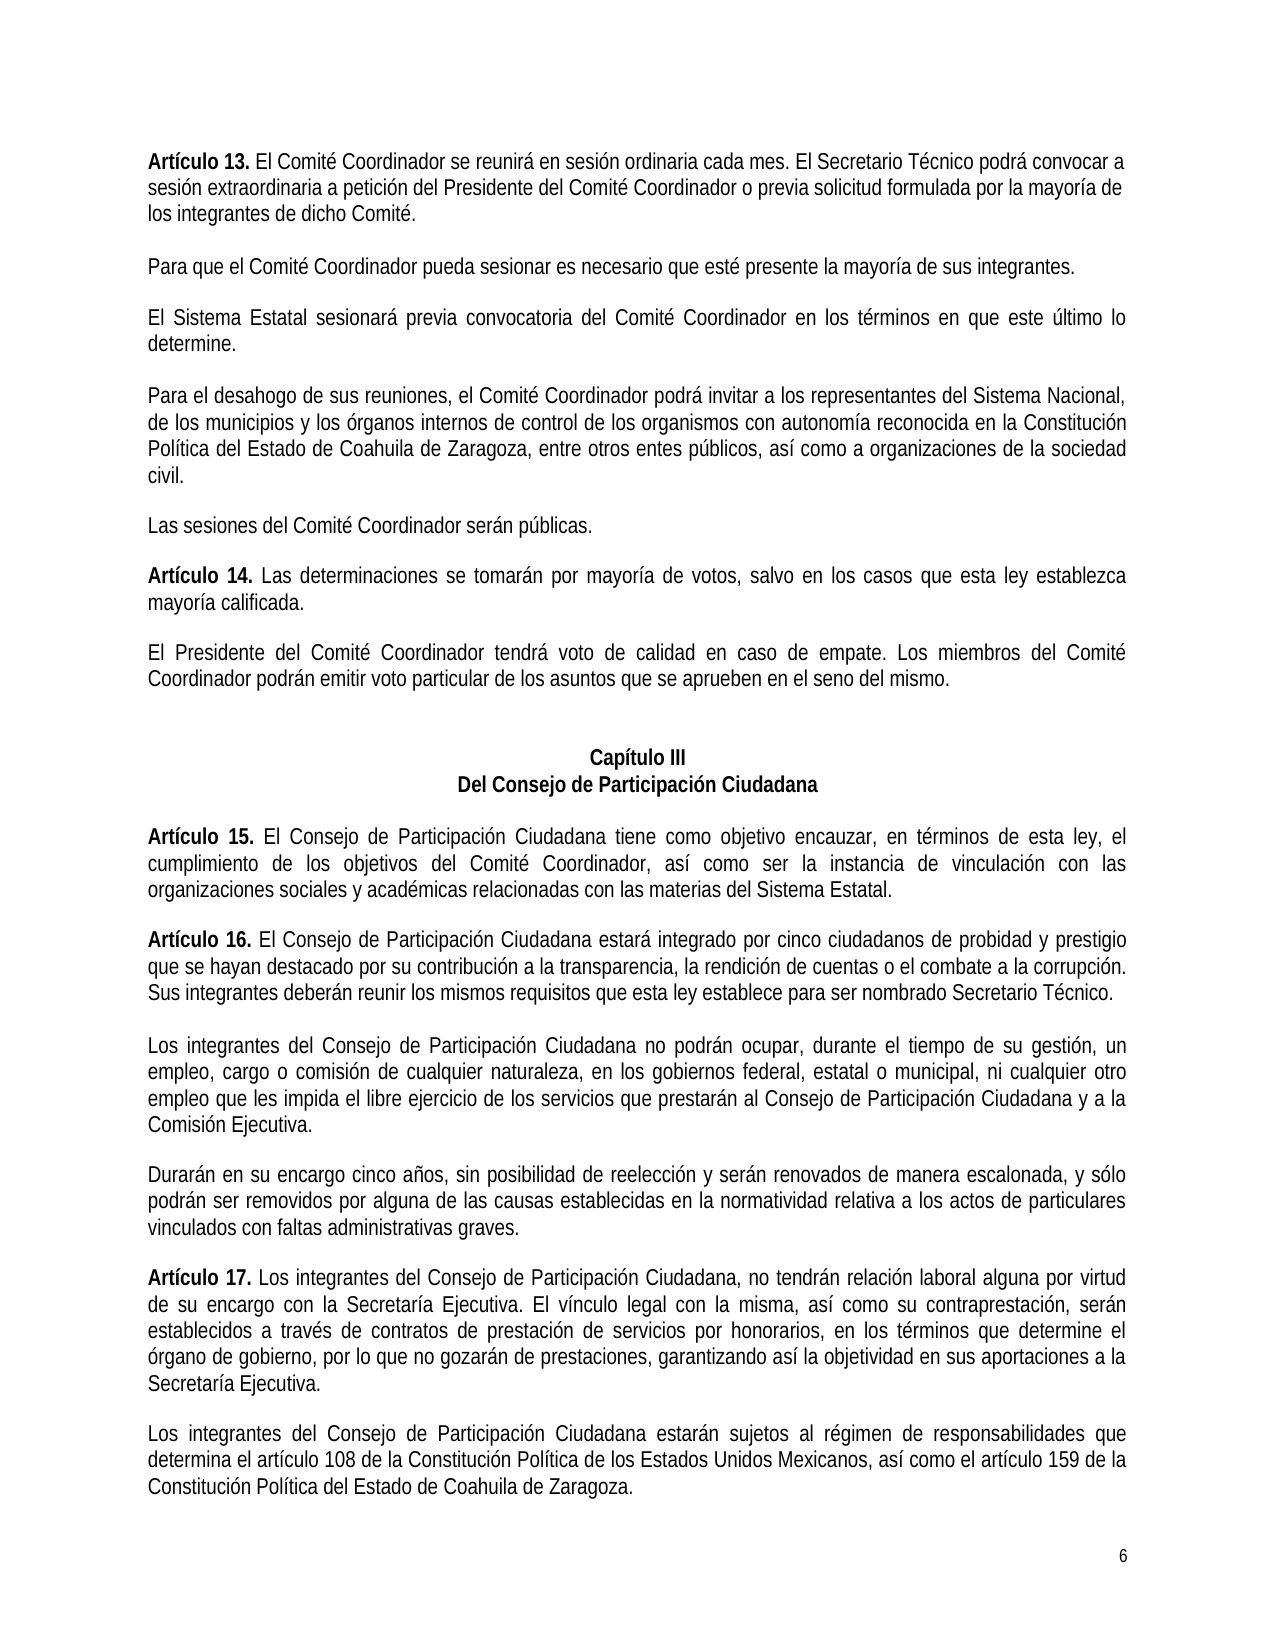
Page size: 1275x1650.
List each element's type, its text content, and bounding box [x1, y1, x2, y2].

text Artículo 14. Las determinaciones se tomarán por mayoría de votos, salvo en los casos que esta ley establezca mayoría calificada. [148, 562, 1127, 615]
text Los integrantes del Consejo de Participación Ciudadana no podrán ocupar, durante el tiempo de su gestión, un empleo, cargo o comisión de cualquier naturaleza, en los gobiernos federal, estatal o municipal, ni cualquier otro empleo que les impida el libre ejercicio de los servicios que prestarán al Consejo de Participación Ciudadana y a la Comisión Ejecutiva. [148, 1032, 1127, 1137]
text El Presidente del Comité Coordinador tendrá voto de calidad en caso de empate. Los miembros del Comité Coordinador podrán emitir voto particular de los asuntos que se aprueben en el seno del mismo. [148, 639, 1127, 692]
text Capítulo III [148, 744, 1127, 771]
text Para el desahogo de sus reuniones, el Comité Coordinador podrá invitar a los representantes del Sistema Nacional, de los municipios y los órganos internos de control de los organismos con autonomía reconocida en la Constitución Política del Estado de Coahuila de Zaragoza, entre otros entes públicos, así como a organizaciones de la sociedad civil. [148, 382, 1127, 488]
text Artículo 15. El Consejo de Participación Ciudadana tiene como objetivo encauzar, en términos de esta ley, el cumplimiento de los objetivos del Comité Coordinador, así como ser la instancia de vinculación con las organizaciones sociales y académicas relacionadas con las materias del Sistema Estatal. [148, 823, 1127, 902]
text Artículo 17. Los integrantes del Consejo de Participación Ciudadana, no tendrán relación laboral alguna por virtud de su encargo con la Secretaría Ejecutiva. El vínculo legal con la misma, así como su contraprestación, serán establecidos a través de contratos de prestación de servicios por honorarios, en los términos que determine el órgano de gobierno, por lo que no gozarán de prestaciones, garantizando así la objetividad en sus aportaciones a la Secretaría Ejecutiva. [148, 1264, 1127, 1396]
text Las sesiones del Comité Coordinador serán públicas. [148, 512, 1127, 538]
text Los integrantes del Consejo de Participación Ciudadana estarán sujetos al régimen de responsabilidades que determina el artículo 108 de la Constitución Política de los Estados Unidos Mexicanos, así como el artículo 159 de la Constitución Política del Estado de Coahuila de Zaragoza. [148, 1420, 1127, 1499]
text Artículo 16. El Consejo de Participación Ciudadana estará integrado por cinco ciudadanos de probidad y prestigio que se hayan destacado por su contribución a la transparencia, la rendición de cuentas o el combate a la corrupción. Sus integrantes deberán reunir los mismos requisitos que esta ley establece para ser nombrado Secretario Técnico. [148, 926, 1127, 1005]
text Del Consejo de Participación Ciudadana [148, 771, 1127, 797]
text Para que el Comité Coordinador pueda sesionar es necesario que esté presente la mayoría de sus integrantes. [148, 253, 1127, 279]
text Artículo 13. El Comité Coordinador se reunirá en sesión ordinaria cada mes. El Secretario Técnico podrá convocar a sesión extraordinaria a petición del Presidente del Comité Coordinador o previa solicitud formulada por la mayoría de los integrantes de dicho Comité. [148, 148, 1127, 227]
text Durarán en su encargo cinco años, sin posibilidad de reelección y serán renovados de manera escalonada, y sólo podrán ser removidos por alguna de las causas establecidas en la normatividad relativa a los actos de particulares vinculados con faltas administrativas graves. [148, 1161, 1127, 1240]
text El Sistema Estatal sesionará previa convocatoria del Comité Coordinador en los términos en que este último lo determine. [148, 303, 1127, 356]
